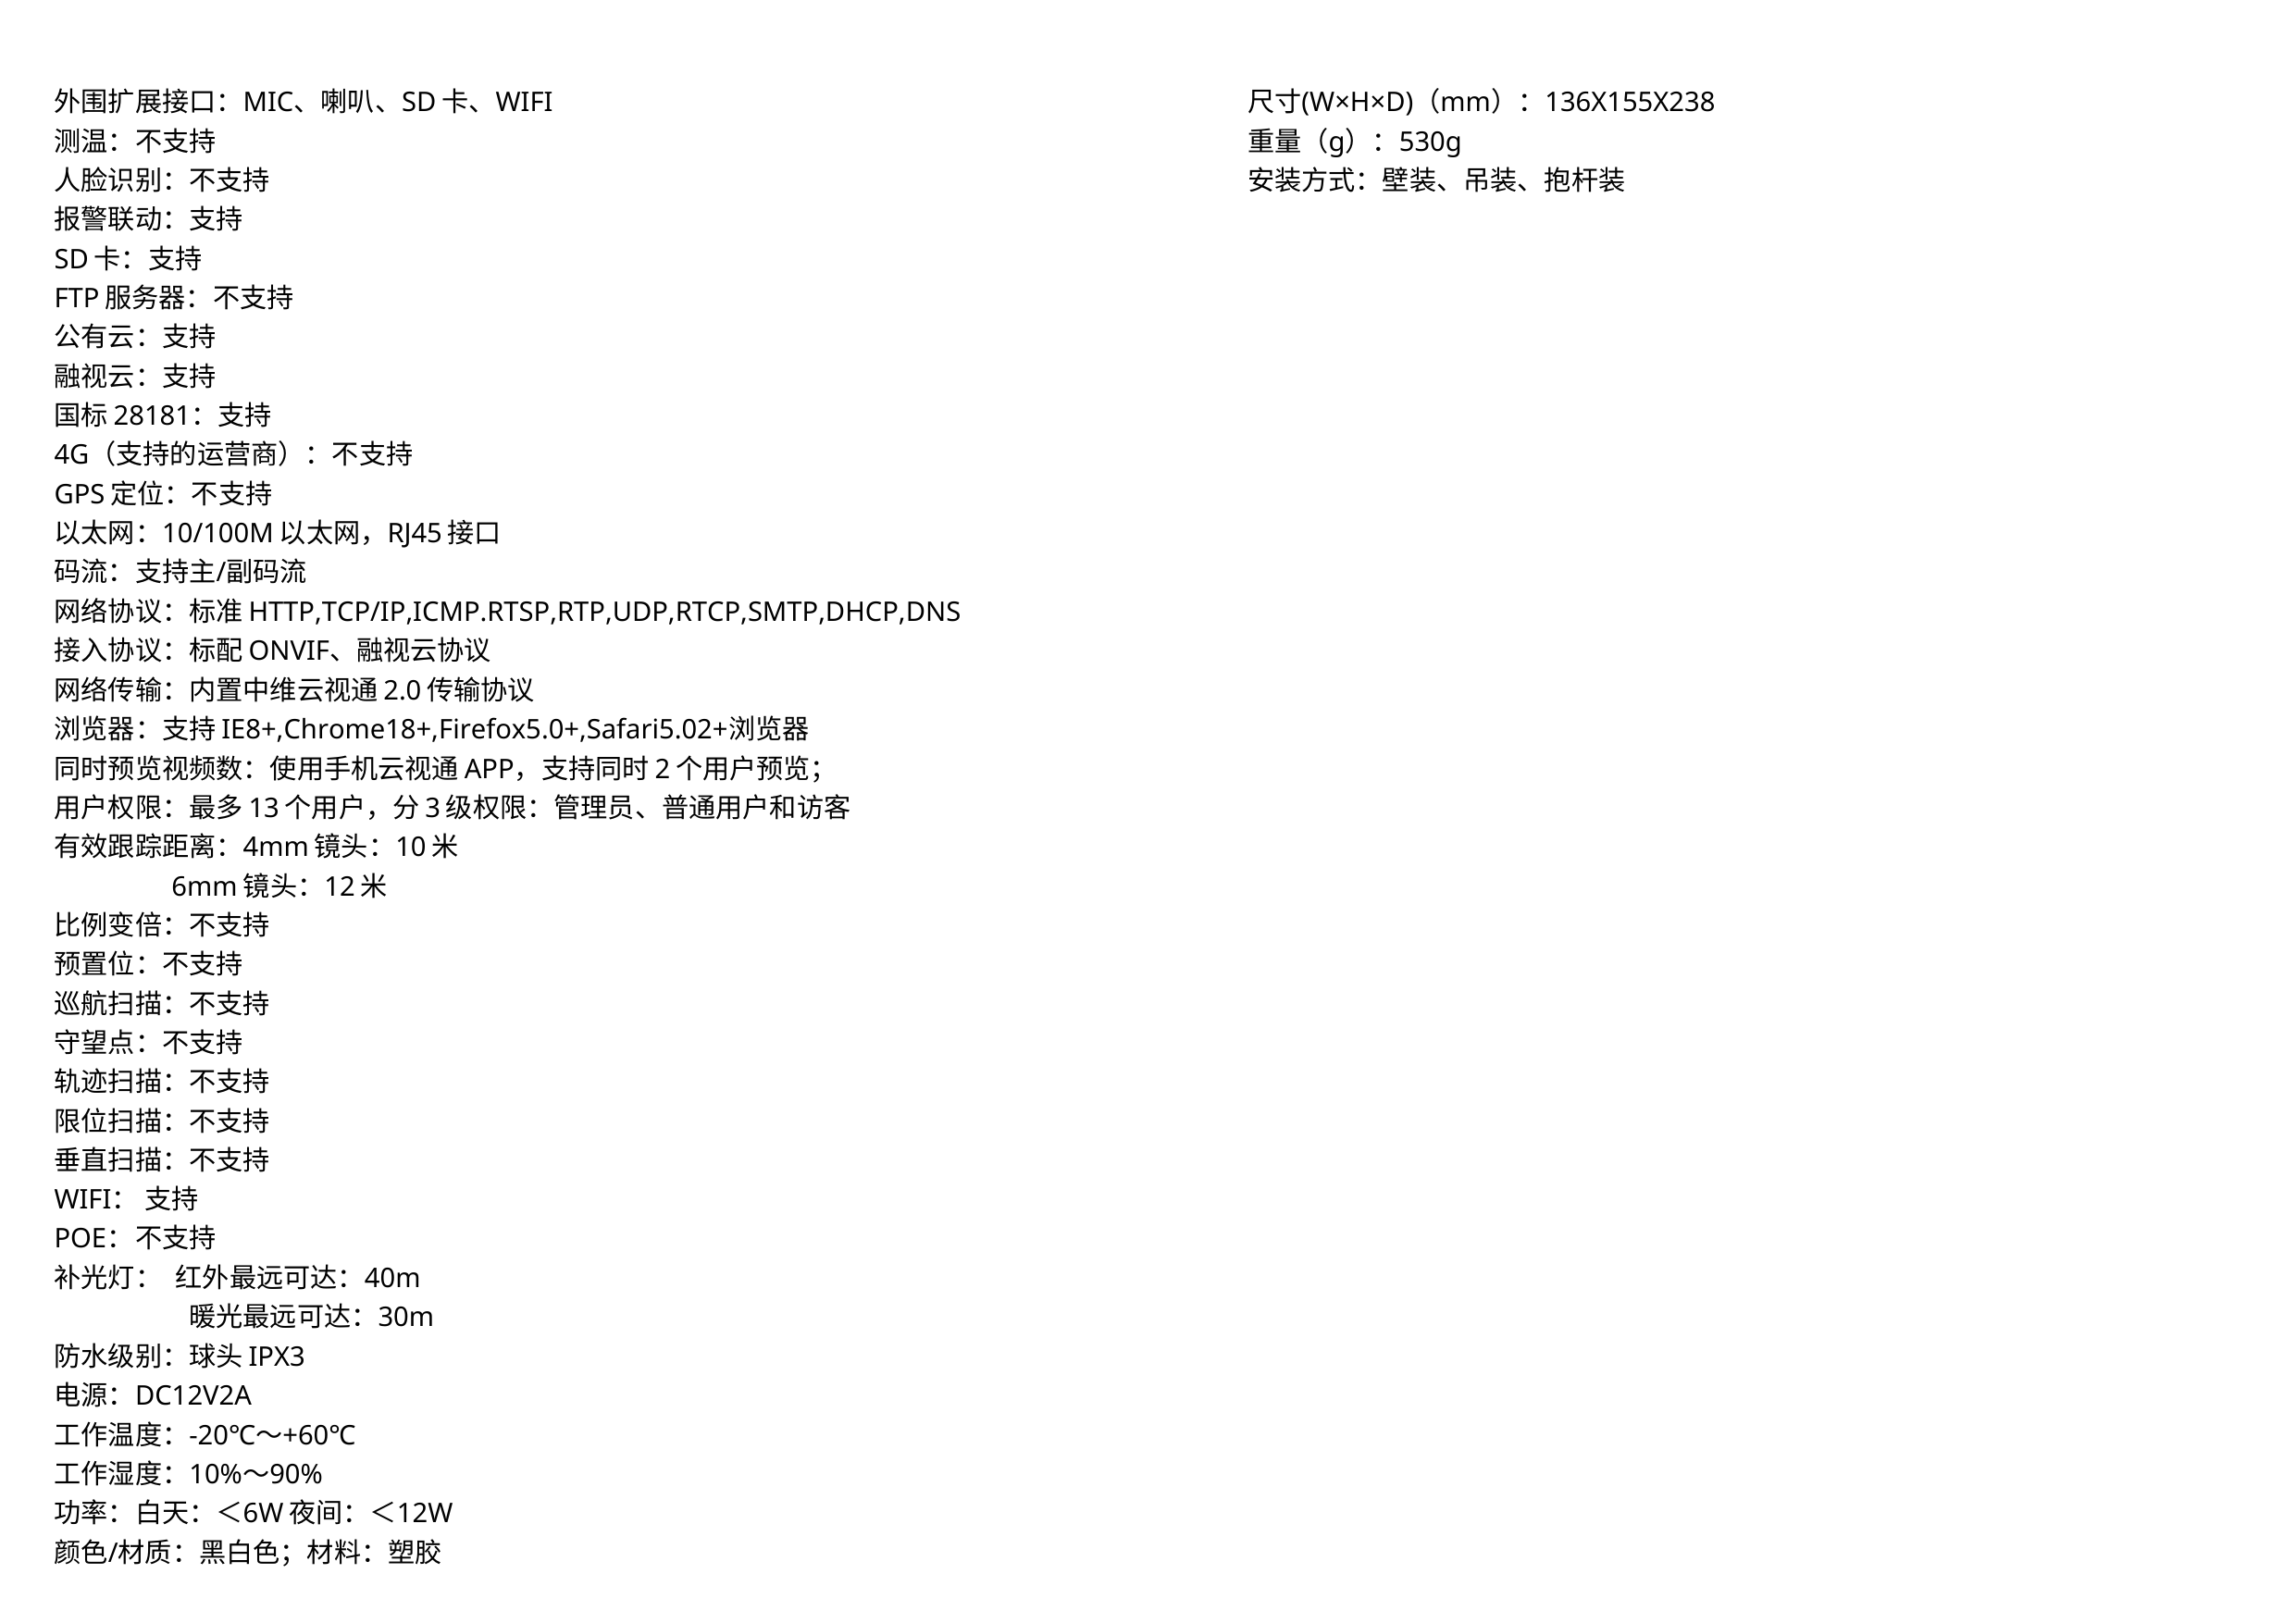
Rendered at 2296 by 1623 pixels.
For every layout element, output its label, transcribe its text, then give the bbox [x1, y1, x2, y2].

text 浏览器：支持IE8+,Chrome18+,Firefox5.0+,Safari5.02+浏览器 [54, 708, 1178, 747]
text 安装方式：壁装、吊装、抱杆装 [1247, 159, 2156, 198]
text 尺寸(W×H×D)（mm）：136X155X238 [1247, 81, 2156, 119]
text 轨迹扫描：不支持 [54, 1060, 1178, 1099]
text 有效跟踪距离：4mm镜头：10米 [54, 825, 1178, 864]
text 同时预览视频数：使用手机云视通APP，支持同时2个用户预览； [54, 747, 1178, 786]
text POE： 不支持 [54, 1217, 1178, 1256]
text 功率：白天：＜6W夜间：＜12W [54, 1492, 1178, 1530]
text 4G（支持的运营商）：不支持 [54, 433, 1178, 472]
text 国标28181：支持 [54, 394, 1178, 433]
text 垂直扫描：不支持 [54, 1138, 1178, 1178]
text 暖光最远可达：30m [54, 1295, 1178, 1334]
text 巡航扫描：不支持 [54, 982, 1178, 1021]
text 工作湿度：10%～90% [54, 1452, 1178, 1492]
text 工作温度：-20℃～+60℃ [54, 1413, 1178, 1452]
text 接入协议：标配ONVIF、融视云协议 [54, 629, 1178, 668]
text 公有云：支持 [54, 316, 1178, 354]
text 比例变倍：不支持 [54, 904, 1178, 943]
text 报警联动：支持 [54, 198, 1178, 237]
text 6mm镜头：12米 [54, 864, 1178, 904]
text 预置位：不支持 [54, 943, 1178, 982]
text WIFI： 支持 [54, 1178, 1178, 1217]
text GPS定位：不支持 [54, 472, 1178, 512]
text 人脸识别：不支持 [54, 159, 1178, 198]
text 电源：DC12V2A [54, 1374, 1178, 1413]
text SD卡：支持 [54, 237, 1178, 276]
text 守望点：不支持 [54, 1021, 1178, 1060]
text 限位扫描：不支持 [54, 1099, 1178, 1138]
text 以太网：10/100M以太网，RJ45接口 [54, 512, 1178, 551]
text 测温：不支持 [54, 119, 1178, 159]
text 颜色/材质：黑白色；材料：塑胶 [54, 1530, 1178, 1570]
text 网络协议：标准HTTP,TCP/IP,ICMP.RTSP,RTP,UDP,RTCP,SMTP,DHCP,DNS [54, 589, 1178, 629]
text 防水级别：球头IPX3 [54, 1334, 1178, 1374]
text 重量（g）：530g [1247, 119, 2156, 159]
text 融视云：支持 [54, 354, 1178, 394]
text 补光灯： 红外最远可达：40m [54, 1256, 1178, 1295]
text 用户权限：最多13个用户，分3级权限：管理员、普通用户和访客 [54, 786, 1178, 825]
text FTP服务器：不支持 [54, 276, 1178, 316]
text 码流：支持主/副码流 [54, 551, 1178, 589]
text 网络传输：内置中维云视通2.0传输协议 [54, 668, 1178, 708]
text 外围扩展接口：MIC、喇叭、SD卡、WIFI [54, 81, 1178, 119]
